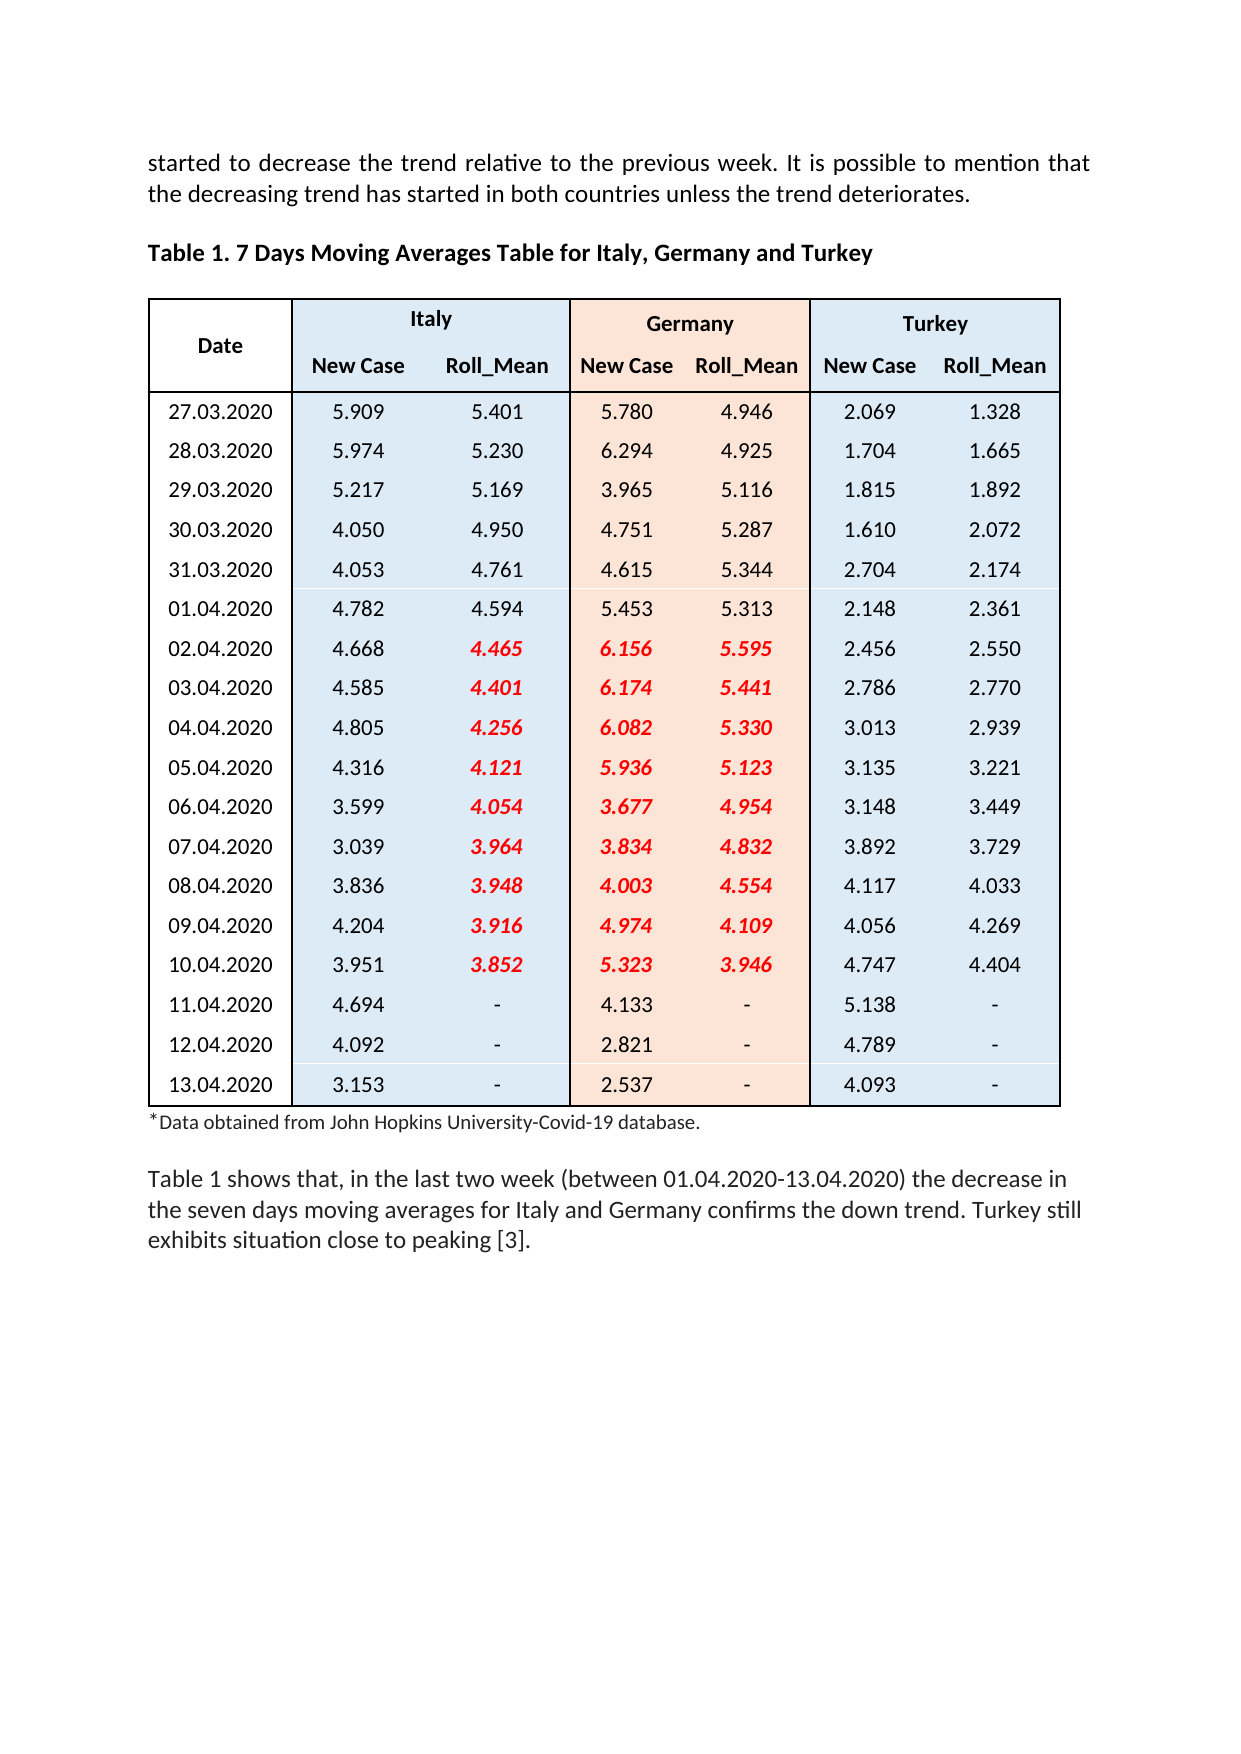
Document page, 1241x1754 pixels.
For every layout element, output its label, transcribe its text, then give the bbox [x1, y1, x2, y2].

table_cell 2.174 [929, 549, 1059, 588]
table_cell 4.946 [683, 393, 809, 430]
table_cell 3.039 [293, 826, 424, 866]
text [148, 148, 1093, 209]
table_cell 4.093 [811, 1064, 929, 1105]
text Table 1 shows that, in the last two week (between 01.04.2020-13.04.2020) the decrease in the seven days moving averages for Italy and Germany confirms the down trend. Turkey still exhibits situation close to peaking [3]. [148, 1163, 1093, 1255]
table_cell 12.04.2020 [150, 1024, 291, 1063]
table_cell 05.04.2020 [150, 747, 291, 786]
table_cell 01.04.2020 [150, 589, 291, 628]
table_cell 1.610 [811, 509, 929, 549]
table_cell - [424, 1024, 569, 1063]
table_cell 1.815 [811, 470, 929, 509]
table_cell 2.069 [811, 393, 929, 430]
table_cell 4.092 [293, 1024, 424, 1063]
table_cell 3.916 [424, 905, 569, 945]
table_cell 3.951 [293, 945, 424, 984]
table_cell - [424, 984, 569, 1024]
table_cell 11.04.2020 [150, 984, 291, 1024]
table_cell 4.404 [929, 945, 1059, 984]
table_cell - [424, 1064, 569, 1105]
table_cell New Case [571, 337, 683, 391]
table_cell 28.03.2020 [150, 430, 291, 470]
table_cell 5.344 [683, 549, 809, 588]
table_cell 03.04.2020 [150, 668, 291, 707]
table_cell 5.936 [571, 747, 683, 786]
table_cell 08.04.2020 [150, 866, 291, 905]
table_cell 3.153 [293, 1064, 424, 1105]
table_cell 5.401 [424, 393, 569, 430]
table_header Turkey [811, 300, 1059, 337]
table_cell Roll_Mean [929, 337, 1059, 391]
table_cell 5.169 [424, 470, 569, 509]
table_cell 4.832 [683, 826, 809, 866]
table_cell 06.04.2020 [150, 786, 291, 826]
text Table 1. 7 Days Moving Averages Table for Italy, Germany and Turkey [148, 237, 1093, 267]
table_cell 4.789 [811, 1024, 929, 1063]
table_cell 4.316 [293, 747, 424, 786]
table_cell 4.925 [683, 430, 809, 470]
table_cell 2.361 [929, 589, 1059, 628]
table_cell 4.554 [683, 866, 809, 905]
table_header Italy [293, 300, 569, 337]
table_cell 5.287 [683, 509, 809, 549]
table_cell New Case [293, 337, 424, 391]
table_cell 3.013 [811, 707, 929, 747]
table_cell 1.328 [929, 393, 1059, 430]
table_cell 4.465 [424, 628, 569, 668]
table_cell - [929, 1024, 1059, 1063]
table_cell - [683, 1024, 809, 1063]
table_cell 2.939 [929, 707, 1059, 747]
table_cell 3.852 [424, 945, 569, 984]
table_cell 5.323 [571, 945, 683, 984]
table_cell - [683, 984, 809, 1024]
table_header Germany [571, 300, 809, 337]
table_cell 5.909 [293, 393, 424, 430]
table_cell 1.704 [811, 430, 929, 470]
table_cell 5.974 [293, 430, 424, 470]
table_cell 3.599 [293, 786, 424, 826]
table_cell 3.148 [811, 786, 929, 826]
table_header Date [150, 300, 291, 391]
table_cell 4.133 [571, 984, 683, 1024]
table_cell 4.204 [293, 905, 424, 945]
table_cell 1.665 [929, 430, 1059, 470]
table_cell 4.585 [293, 668, 424, 707]
table_cell 5.441 [683, 668, 809, 707]
table_cell 09.04.2020 [150, 905, 291, 945]
table_cell 2.704 [811, 549, 929, 588]
table_cell 5.116 [683, 470, 809, 509]
table_cell 3.135 [811, 747, 929, 786]
table_cell 3.946 [683, 945, 809, 984]
table_cell 3.449 [929, 786, 1059, 826]
table_cell 10.04.2020 [150, 945, 291, 984]
table_cell Roll_Mean [424, 337, 569, 391]
table_cell 4.054 [424, 786, 569, 826]
table_cell 4.747 [811, 945, 929, 984]
table_cell 30.03.2020 [150, 509, 291, 549]
table_cell 2.456 [811, 628, 929, 668]
table_cell New Case [811, 337, 929, 391]
table_cell 4.782 [293, 589, 424, 628]
table_cell 4.694 [293, 984, 424, 1024]
table_cell 4.121 [424, 747, 569, 786]
table_cell 29.03.2020 [150, 470, 291, 509]
table_cell 4.615 [571, 549, 683, 588]
table_cell 5.330 [683, 707, 809, 747]
table_cell 3.834 [571, 826, 683, 866]
table_cell 5.123 [683, 747, 809, 786]
table_cell 4.033 [929, 866, 1059, 905]
table_cell 4.950 [424, 509, 569, 549]
table_cell Roll_Mean [683, 337, 809, 391]
table_cell 5.138 [811, 984, 929, 1024]
table_cell 4.954 [683, 786, 809, 826]
table_cell 4.053 [293, 549, 424, 588]
table_cell 13.04.2020 [150, 1064, 291, 1105]
table_cell 2.786 [811, 668, 929, 707]
table_cell 3.221 [929, 747, 1059, 786]
table_cell 4.117 [811, 866, 929, 905]
table_cell 3.836 [293, 866, 424, 905]
table_cell 5.595 [683, 628, 809, 668]
table_cell 6.156 [571, 628, 683, 668]
table_cell 4.256 [424, 707, 569, 747]
table_cell 2.148 [811, 589, 929, 628]
table_cell 3.948 [424, 866, 569, 905]
table_cell 2.537 [571, 1064, 683, 1105]
table_cell 5.230 [424, 430, 569, 470]
table_cell 4.974 [571, 905, 683, 945]
table_cell 5.780 [571, 393, 683, 430]
table_cell 2.821 [571, 1024, 683, 1063]
table_cell 6.082 [571, 707, 683, 747]
table_cell 5.217 [293, 470, 424, 509]
table_cell 2.770 [929, 668, 1059, 707]
table_cell 2.072 [929, 509, 1059, 549]
table_cell 3.677 [571, 786, 683, 826]
table_cell 4.805 [293, 707, 424, 747]
table_cell 4.401 [424, 668, 569, 707]
table_cell 4.761 [424, 549, 569, 588]
table_cell 4.751 [571, 509, 683, 549]
table_cell 6.174 [571, 668, 683, 707]
table_cell 4.109 [683, 905, 809, 945]
table_cell 4.668 [293, 628, 424, 668]
table_cell 31.03.2020 [150, 549, 291, 588]
table_cell 07.04.2020 [150, 826, 291, 866]
table_cell 3.729 [929, 826, 1059, 866]
table_cell 3.964 [424, 826, 569, 866]
table_cell 2.550 [929, 628, 1059, 668]
table_cell 27.03.2020 [150, 393, 291, 430]
table_cell - [929, 1064, 1059, 1105]
table_cell 3.892 [811, 826, 929, 866]
table_cell 02.04.2020 [150, 628, 291, 668]
table_cell 3.965 [571, 470, 683, 509]
table_cell 4.594 [424, 589, 569, 628]
table_cell 4.003 [571, 866, 683, 905]
table_cell - [929, 984, 1059, 1024]
table_cell 04.04.2020 [150, 707, 291, 747]
table_cell 6.294 [571, 430, 683, 470]
table_cell 4.050 [293, 509, 424, 549]
text *Data obtained from John Hopkins University-Covid-19 database. [148, 1107, 1093, 1135]
table_cell 4.056 [811, 905, 929, 945]
table_cell 4.269 [929, 905, 1059, 945]
table_cell 5.453 [571, 589, 683, 628]
table_cell - [683, 1064, 809, 1105]
table_cell 1.892 [929, 470, 1059, 509]
table_cell 5.313 [683, 589, 809, 628]
